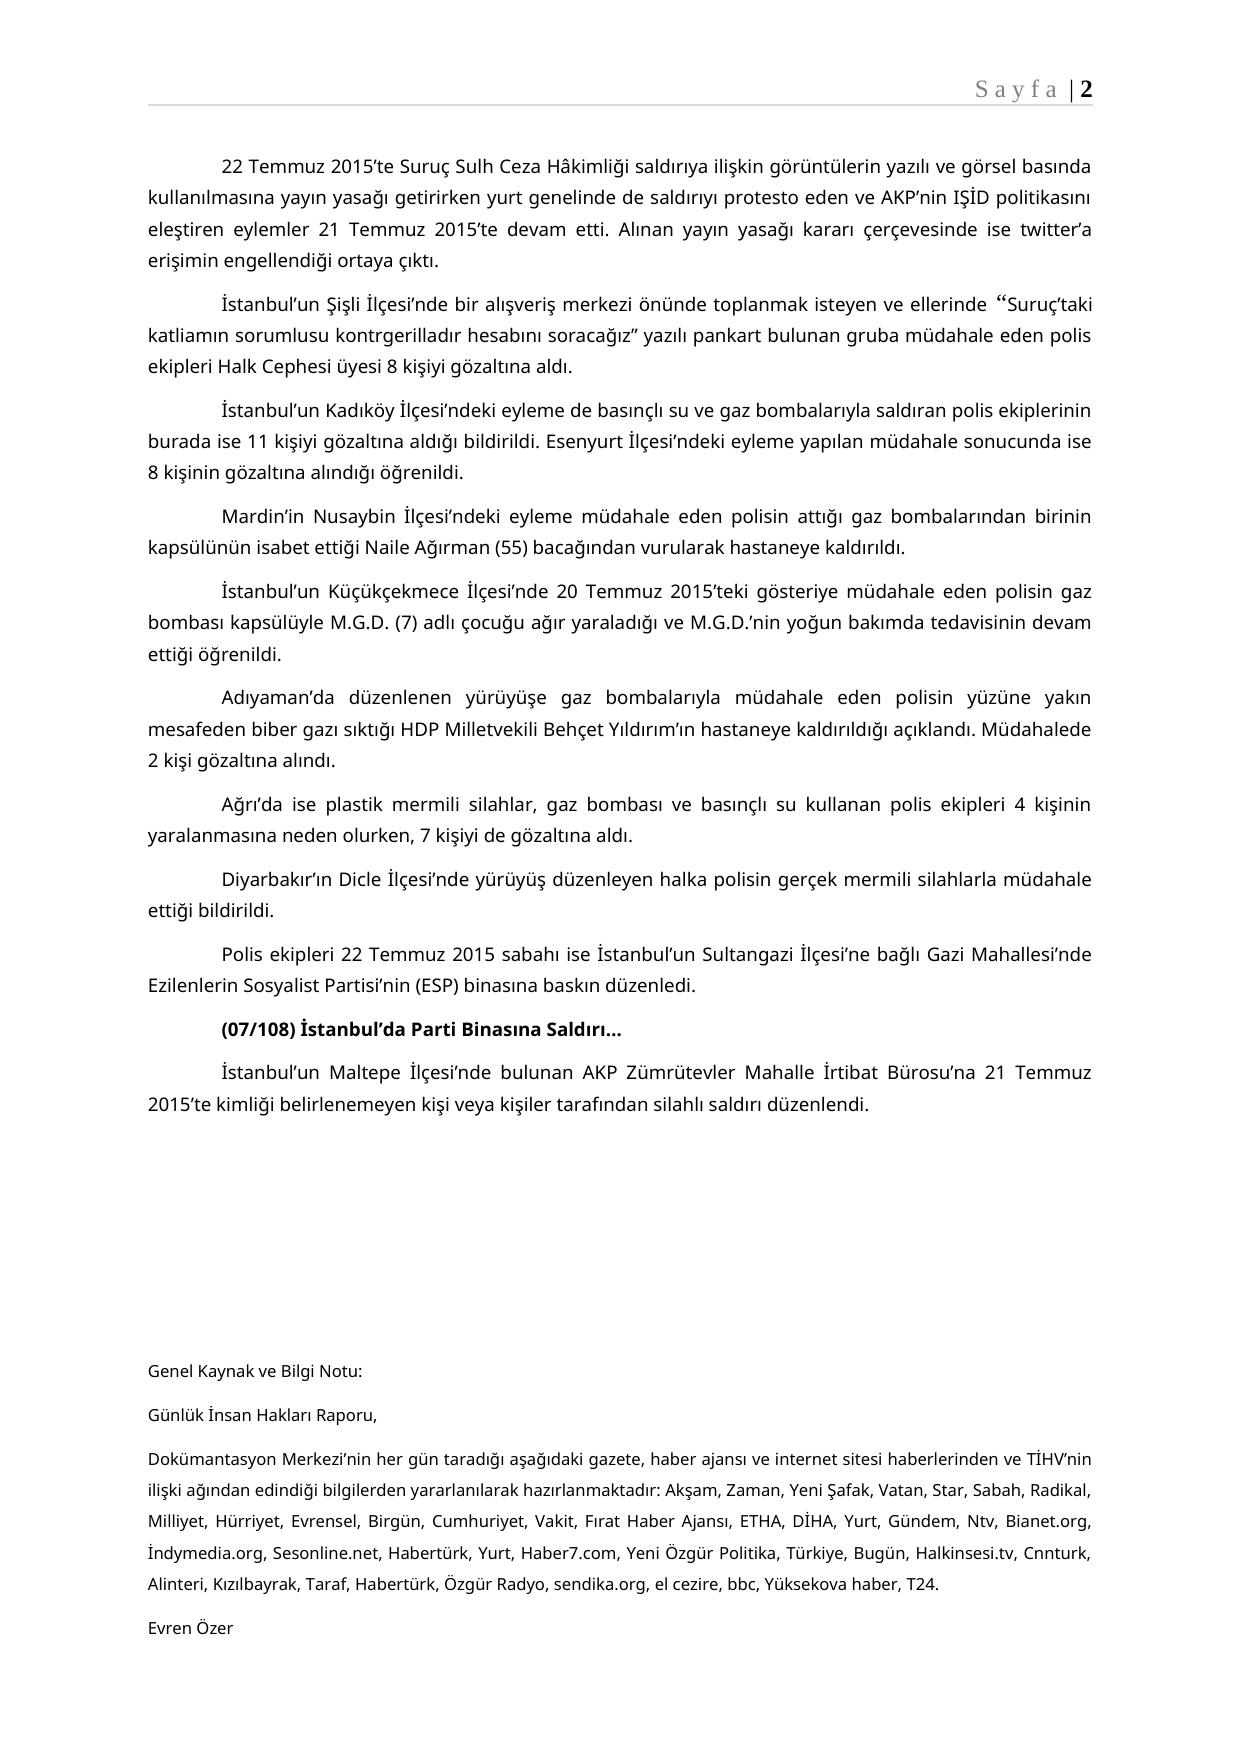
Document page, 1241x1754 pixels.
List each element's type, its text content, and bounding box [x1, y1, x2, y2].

text Mardin’in Nusaybin İlçesi’ndeki eyleme müdahale eden polisin attığı gaz bombalarından birinin kapsülünün isabet ettiği Naile Ağırman (55) bacağından vurularak hastaneye kaldırıldı. [148, 498, 1093, 560]
text İstanbul’un Şişli İlçesi’nde bir alışveriş merkezi önünde toplanmak isteyen ve ellerinde “Suruç’taki katliamın sorumlusu kontrgerilladır hesabını soracağız” yazılı pankart bulunan gruba müdahale eden polis ekipleri Halk Cephesi üyesi 8 kişiyi gözaltına aldı. [148, 285, 1093, 379]
text İstanbul’un Maltepe İlçesi’nde bulunan AKP Zümrütevler Mahalle İrtibat Bürosu’na 21 Temmuz 2015’te kimliği belirlenemeyen kişi veya kişiler tarafından silahlı saldırı düzenlendi. [148, 1054, 1093, 1116]
text Ağrı’da ise plastik mermili silahlar, gaz bombası ve basınçlı su kullanan polis ekipleri 4 kişinin yaralanmasına neden olurken, 7 kişiyi de gözaltına aldı. [148, 785, 1093, 848]
text Adıyaman’da düzenlenen yürüyüşe gaz bombalarıyla müdahale eden polisin yüzüne yakın mesafeden biber gazı sıktığı HDP Milletvekili Behçet Yıldırım’ın hastaneye kaldırıldığı açıklandı. Müdahalede 2 kişi gözaltına alındı. [148, 679, 1093, 773]
text (07/108) İstanbul’da Parti Binasına Saldırı… [148, 1010, 1093, 1041]
text Diyarbakır’ın Dicle İlçesi’nde yürüyüş düzenleyen halka polisin gerçek mermili silahlarla müdahale ettiği bildirildi. [148, 860, 1093, 923]
text İstanbul’un Kadıköy İlçesi’ndeki eyleme de basınçlı su ve gaz bombalarıyla saldıran polis ekiplerinin burada ise 11 kişiyi gözaltına aldığı bildirildi. Esenyurt İlçesi’ndeki eyleme yapılan müdahale sonucunda ise 8 kişinin gözaltına alındığı öğrenildi. [148, 391, 1093, 485]
text Polis ekipleri 22 Temmuz 2015 sabahı ise İstanbul’un Sultangazi İlçesi’ne bağlı Gazi Mahallesi’nde Ezilenlerin Sosyalist Partisi’nin (ESP) binasına baskın düzenledi. [148, 935, 1093, 998]
text İstanbul’un Küçükçekmece İlçesi’nde 20 Temmuz 2015’teki gösteriye müdahale eden polisin gaz bombası kapsülüyle M.G.D. (7) adlı çocuğu ağır yaraladığı ve M.G.D.’nin yoğun bakımda tedavisinin devam ettiği öğrenildi. [148, 573, 1093, 666]
text 22 Temmuz 2015’te Suruç Sulh Ceza Hâkimliği saldırıya ilişkin görüntülerin yazılı ve görsel basında kullanılmasına yayın yasağı getirirken yurt genelinde de saldırıyı protesto eden ve AKP’nin IŞİD politikasını eleştiren eylemler 21 Temmuz 2015’te devam etti. Alınan yayın yasağı kararı çerçevesinde ise twitter’a erişimin engellendiği ortaya çıktı. [148, 148, 1093, 273]
